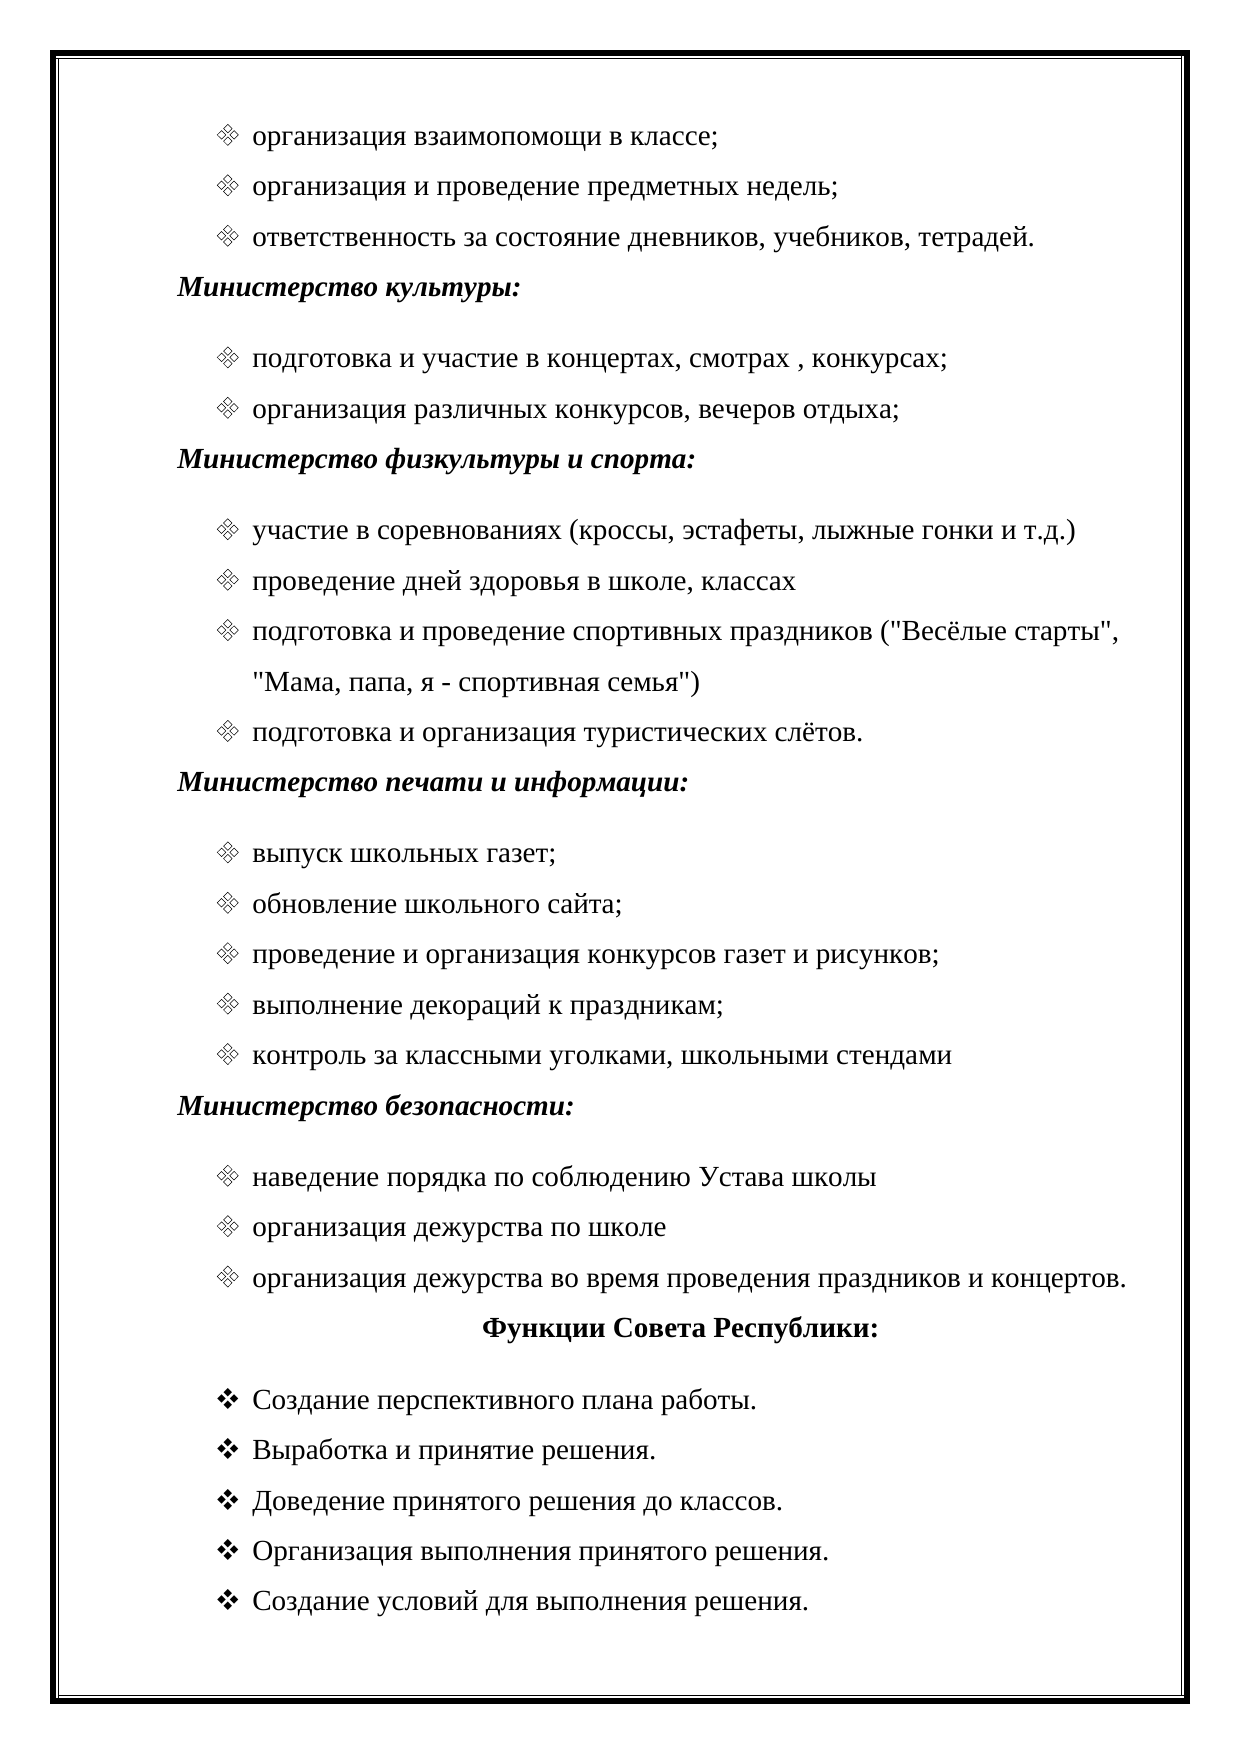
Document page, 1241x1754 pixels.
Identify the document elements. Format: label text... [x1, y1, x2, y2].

list подготовка и участие в концертах, смотрах , конкурсах; [214, 341, 1152, 374]
list организация дежурства по школе [214, 1209, 1152, 1243]
text Министерство печати и информации: [177, 764, 1152, 798]
list подготовка и организация туристических слётов. [214, 714, 1152, 748]
list обновление школьного сайта; [214, 886, 1152, 920]
list проведение и организация конкурсов газет и рисунков; [214, 936, 1152, 970]
list проведение дней здоровья в школе, классах [214, 563, 1152, 597]
list контроль за классными уголками, школьными стендами [214, 1037, 1152, 1071]
text Министерство культуры: [177, 269, 1152, 303]
text Министерство физкультуры и спорта: [177, 441, 1152, 475]
list Доведение принятого решения до классов. [214, 1483, 876, 1516]
list организация и проведение предметных недель; [214, 168, 1152, 202]
list Организация выполнения принятого решения. [214, 1533, 876, 1567]
list организация взаимопомощи в классе; [214, 118, 1152, 152]
list Создание условий для выполнения решения. [214, 1583, 876, 1617]
list ответственность за состояние дневников, учебников, тетрадей. [214, 219, 1152, 253]
list выпуск школьных газет; [214, 836, 1152, 869]
list Создание перспективного плана работы. [214, 1382, 1147, 1415]
list наведение порядка по соблюдению Устава школы [214, 1159, 1152, 1192]
list подготовка и проведение спортивных праздников ("Весёлые старты", "Мама, папа, я - спортивная семья") [214, 613, 1152, 697]
list Выработка и принятие решения. [214, 1432, 876, 1466]
text Министерство безопасности: [177, 1088, 1152, 1121]
list организация дежурства во время проведения праздников и концертов. [214, 1260, 1152, 1293]
list организация различных конкурсов, вечеров отдыха; [214, 391, 1152, 424]
text Функции Совета Республики: [214, 1311, 1147, 1344]
list участие в соревнованиях (кроссы, эстафеты, лыжные гонки и т.д.) [214, 512, 1152, 546]
list выполнение декораций к праздникам; [214, 987, 1152, 1021]
